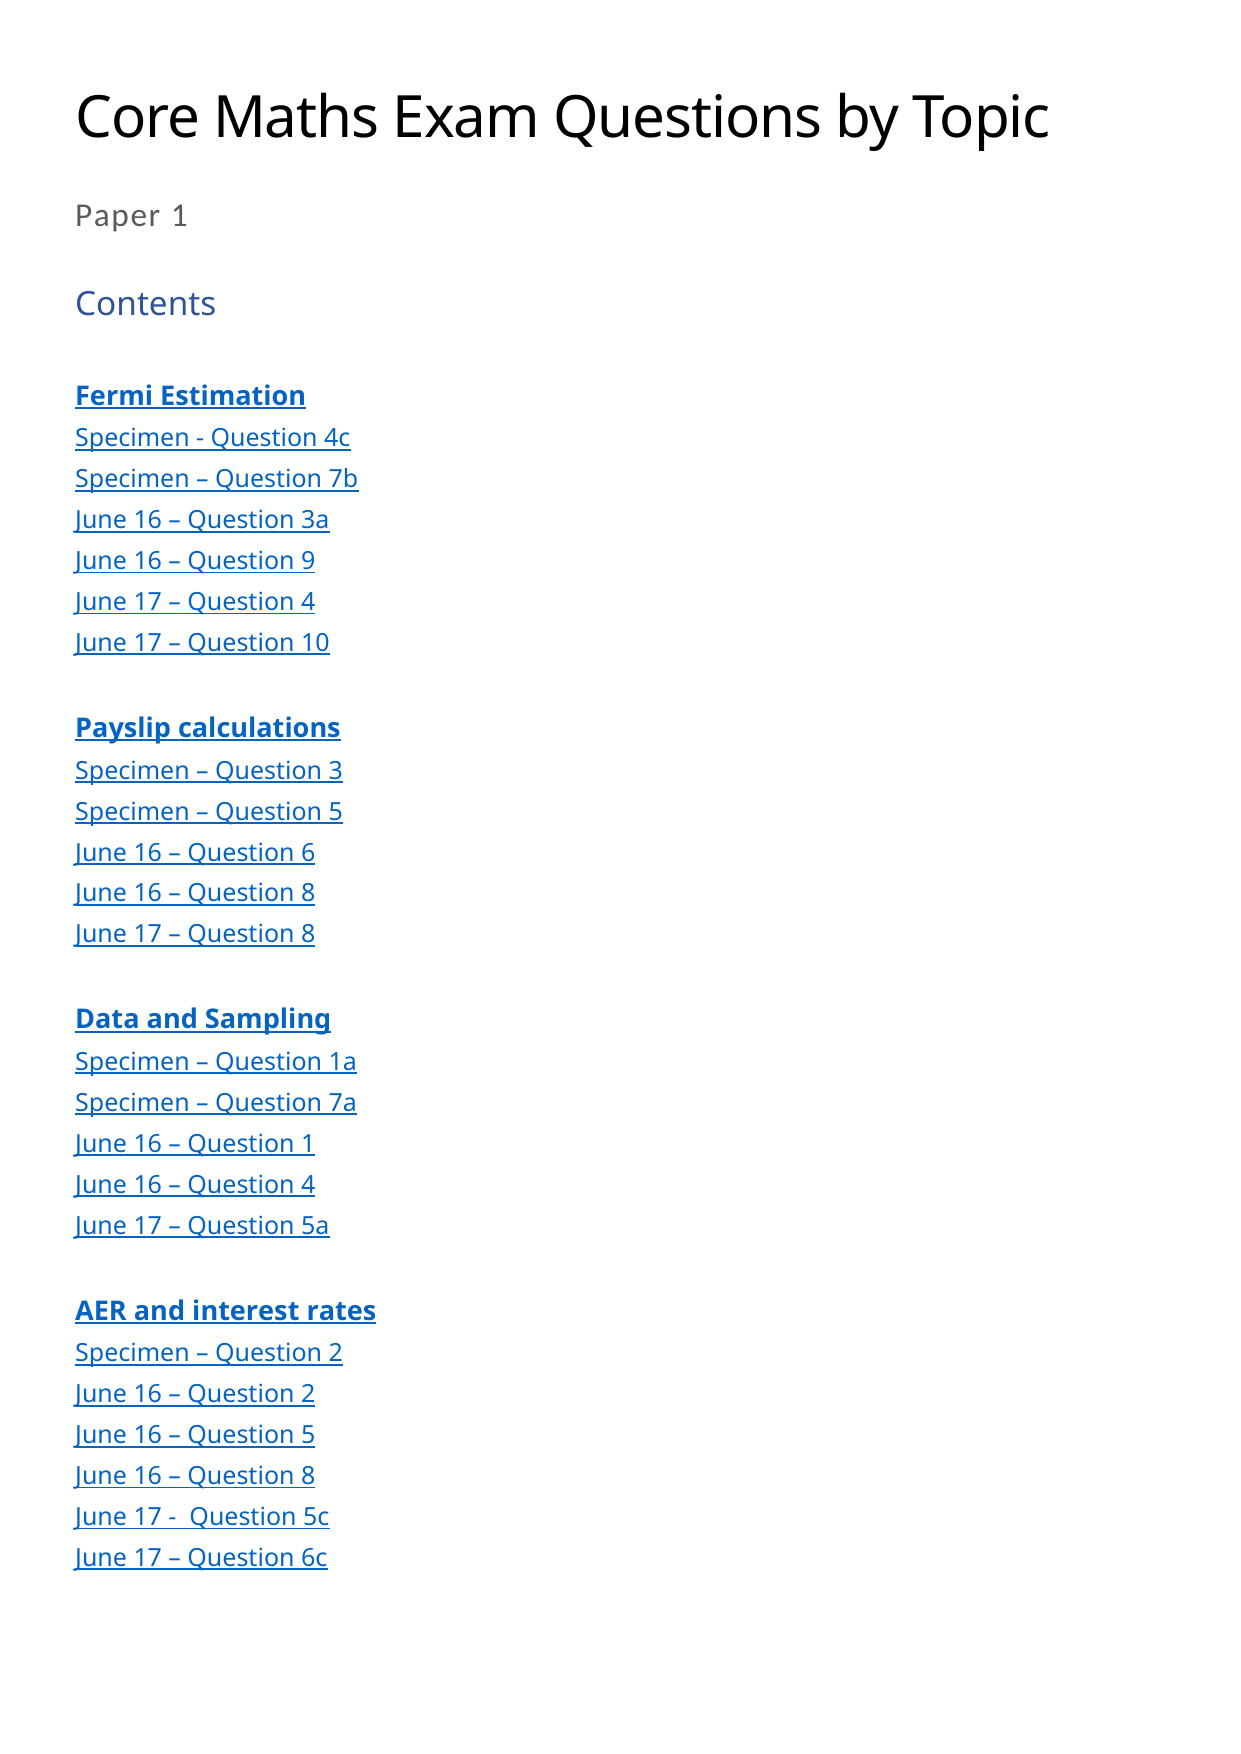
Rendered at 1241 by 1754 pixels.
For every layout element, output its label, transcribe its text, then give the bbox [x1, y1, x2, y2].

subtitle June 17 - Question 5c [75, 1499, 1165, 1533]
subtitle June 16 – Question 2 [75, 1376, 1165, 1410]
subtitle June 16 – Question 1 [75, 1126, 1165, 1159]
subtitle June 17 – Question 5a [75, 1207, 1165, 1241]
subtitle June 16 – Question 8 [75, 875, 1165, 909]
subtitle AER and interest rates [75, 1291, 1165, 1328]
subtitle Specimen – Question 5 [75, 793, 1165, 827]
subtitle June 17 – Question 8 [75, 916, 1165, 950]
subtitle Specimen – Question 3 [75, 752, 1165, 786]
subtitle June 16 – Question 9 [75, 543, 1165, 577]
subtitle June 17 – Question 4 [75, 584, 1165, 618]
subtitle June 16 – Question 5 [75, 1417, 1165, 1451]
subtitle June 16 – Question 3a [75, 502, 1165, 536]
subtitle Paper 1 [75, 194, 1165, 235]
subtitle Specimen – Question 7a [75, 1084, 1165, 1119]
subtitle June 17 – Question 10 [75, 625, 1165, 659]
subtitle June 16 – Question 8 [75, 1458, 1165, 1492]
subtitle Specimen – Question 1a [75, 1044, 1165, 1078]
subtitle Contents [75, 280, 1165, 326]
subtitle Fermi Estimation [75, 376, 1165, 413]
title Core Maths Exam Questions by Topic [75, 75, 1165, 154]
subtitle June 16 – Question 6 [75, 834, 1165, 868]
subtitle Data and Sampling [75, 1000, 1165, 1037]
subtitle Payslip calculations [75, 708, 1165, 745]
subtitle Specimen – Question 2 [75, 1335, 1165, 1369]
subtitle June 16 – Question 4 [75, 1166, 1165, 1201]
subtitle June 17 – Question 6c [75, 1540, 1165, 1574]
subtitle Specimen - Question 4c [75, 420, 1165, 454]
subtitle Specimen – Question 7b [75, 461, 1165, 495]
